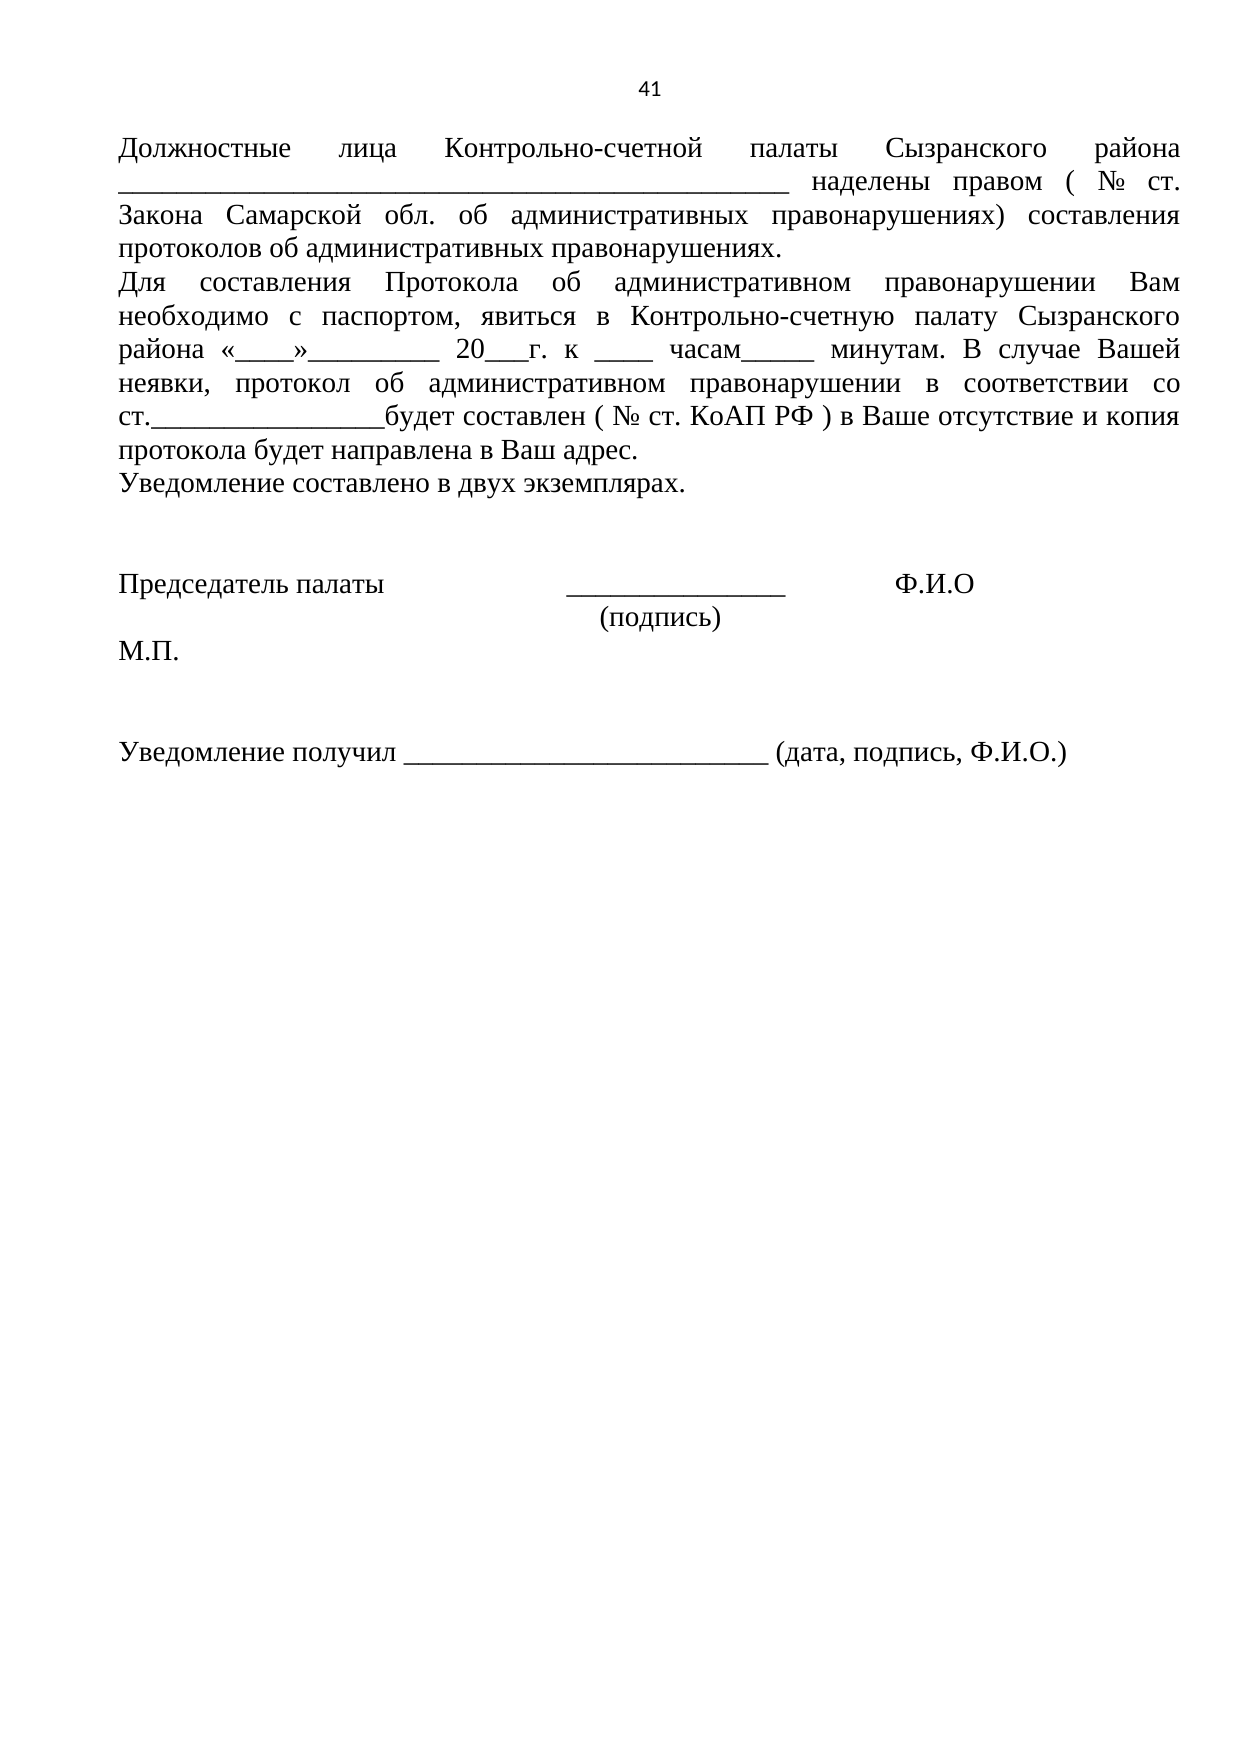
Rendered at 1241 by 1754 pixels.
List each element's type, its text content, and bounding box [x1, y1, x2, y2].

text Председатель палаты _______________ Ф.И.О [118, 566, 1181, 599]
text Должностные лица Контрольно-счетной палаты Сызранского района ______________________________________________ наделены правом ( № ст. Закона Самарской обл. об административных правонарушениях) составления протоколов об административных правонарушениях. [118, 130, 1181, 264]
text Уведомление получил _________________________ (дата, подпись, Ф.И.О.) [118, 734, 1181, 767]
text Уведомление составлено в двух экземплярах. [118, 465, 1181, 499]
text М.П. [118, 633, 1181, 667]
text (подпись) [118, 599, 1181, 633]
text Для составления Протокола об административном правонарушении Вам необходимо с паспортом, явиться в Контрольно-счетную палату Сызранского района «____»_________ 20___г. к ____ часам_____ минутам. В случае Вашей неявки, протокол об административном правонарушении в соответствии со ст.________________будет составлен ( № ст. КоАП РФ ) в Ваше отсутствие и копия протокола будет направлена в Ваш адрес. [118, 264, 1181, 465]
